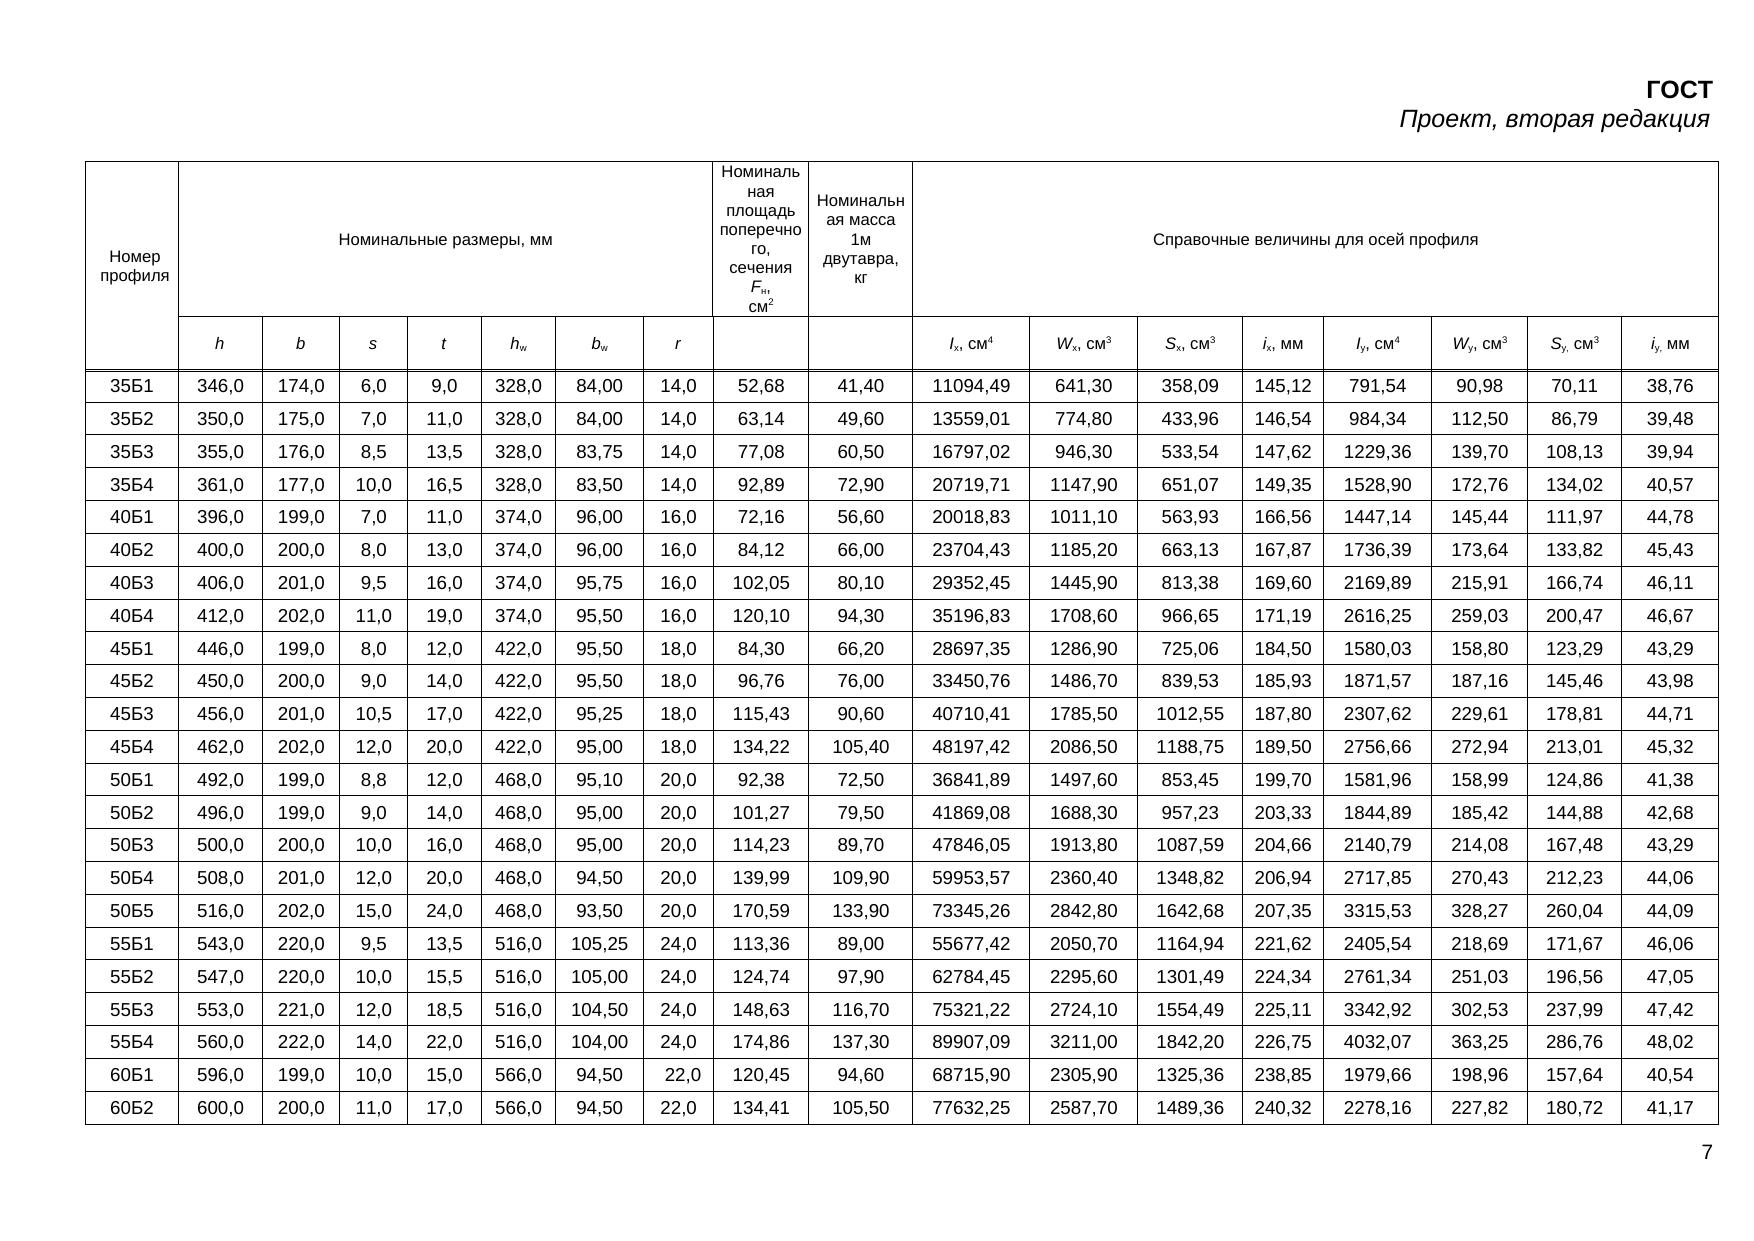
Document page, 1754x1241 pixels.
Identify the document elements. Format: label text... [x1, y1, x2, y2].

table_cell 43,29 [1622, 632, 1718, 664]
table_cell 184,50 [1243, 632, 1323, 664]
table_cell 641,30 [1030, 372, 1137, 402]
table_cell 40,57 [1622, 468, 1718, 500]
table_cell 412,0 [179, 600, 262, 631]
table_cell t [408, 317, 481, 369]
table_cell 89,00 [809, 928, 912, 959]
table_cell 1979,66 [1324, 1059, 1431, 1091]
table_cell 77,08 [714, 435, 808, 467]
table_cell 7,0 [340, 403, 407, 434]
table_cell 50Б5 [86, 895, 178, 927]
table_cell 95,50 [556, 600, 643, 631]
table_cell 42,68 [1622, 796, 1718, 828]
table_cell 272,94 [1432, 731, 1527, 762]
table_cell 13,5 [408, 928, 481, 959]
table_cell s [340, 317, 407, 369]
table_cell 202,0 [263, 600, 339, 631]
table_cell 55Б1 [86, 928, 178, 959]
table_cell 17,0 [408, 1092, 481, 1123]
table_cell 456,0 [179, 698, 262, 730]
table_cell 55Б3 [86, 993, 178, 1025]
table_cell 11,0 [340, 1092, 407, 1123]
table_cell 2086,50 [1030, 731, 1137, 762]
table_cell 45Б4 [86, 731, 178, 762]
table_cell 396,0 [179, 501, 262, 533]
table_cell 813,38 [1138, 567, 1242, 598]
table_cell 201,0 [263, 862, 339, 894]
table_cell 146,54 [1243, 403, 1323, 434]
table_cell 16,0 [644, 567, 713, 598]
table_cell [809, 317, 912, 369]
table_cell 116,70 [809, 993, 912, 1025]
table_cell 199,0 [263, 764, 339, 795]
table_cell 97,90 [809, 960, 912, 992]
table_cell 86,79 [1528, 403, 1621, 434]
table_cell 45Б2 [86, 665, 178, 697]
table_cell 96,00 [556, 534, 643, 566]
table_cell 22,0 [408, 1026, 481, 1058]
table_cell 133,82 [1528, 534, 1621, 566]
table_cell 350,0 [179, 403, 262, 434]
table_cell 543,0 [179, 928, 262, 959]
table_cell 113,36 [714, 928, 808, 959]
table_cell 28697,35 [913, 632, 1029, 664]
table_cell 725,06 [1138, 632, 1242, 664]
table_cell 79,50 [809, 796, 912, 828]
table_cell Iy, см4 [1324, 317, 1431, 369]
table_cell [714, 317, 808, 369]
table_cell 45,32 [1622, 731, 1718, 762]
table_cell 41,40 [809, 372, 912, 402]
table_cell 92,89 [714, 468, 808, 500]
table_cell 105,40 [809, 731, 912, 762]
table_cell 200,0 [263, 534, 339, 566]
table_cell 35Б1 [86, 372, 178, 402]
table_cell 63,14 [714, 403, 808, 434]
table_cell 966,65 [1138, 600, 1242, 631]
table_cell 109,90 [809, 862, 912, 894]
table_cell 12,0 [340, 993, 407, 1025]
table_cell 75321,22 [913, 993, 1029, 1025]
table_cell 60,50 [809, 435, 912, 467]
table_cell 1688,30 [1030, 796, 1137, 828]
table_cell 1489,36 [1138, 1092, 1242, 1123]
table_cell 9,0 [340, 665, 407, 697]
table_cell 286,76 [1528, 1026, 1621, 1058]
table_cell 374,0 [482, 567, 555, 598]
table_cell 124,74 [714, 960, 808, 992]
table_cell 492,0 [179, 764, 262, 795]
table_cell 20,0 [408, 862, 481, 894]
table_cell 446,0 [179, 632, 262, 664]
table_cell 2307,62 [1324, 698, 1431, 730]
table_cell 1188,75 [1138, 731, 1242, 762]
table_cell 11,0 [408, 501, 481, 533]
table_cell 2724,10 [1030, 993, 1137, 1025]
table_cell 229,61 [1432, 698, 1527, 730]
table_cell 1642,68 [1138, 895, 1242, 927]
table_cell 516,0 [482, 993, 555, 1025]
table_cell 70,11 [1528, 372, 1621, 402]
table_cell 422,0 [482, 665, 555, 697]
table_cell 15,0 [340, 895, 407, 927]
table_cell 199,0 [263, 632, 339, 664]
table_cell 45,43 [1622, 534, 1718, 566]
table_cell r [644, 317, 713, 369]
table_cell 516,0 [482, 960, 555, 992]
table_cell 1708,60 [1030, 600, 1137, 631]
table_cell 202,0 [263, 895, 339, 927]
table_cell 468,0 [482, 895, 555, 927]
table_cell 12,0 [340, 862, 407, 894]
table_cell 47846,05 [913, 829, 1029, 861]
table_cell 1554,49 [1138, 993, 1242, 1025]
table_cell 207,35 [1243, 895, 1323, 927]
table_cell 1301,49 [1138, 960, 1242, 992]
table_cell 185,93 [1243, 665, 1323, 697]
table_cell 68715,90 [913, 1059, 1029, 1091]
table_cell 791,54 [1324, 372, 1431, 402]
table_cell 8,8 [340, 764, 407, 795]
table_cell 48,02 [1622, 1026, 1718, 1058]
table_cell 44,78 [1622, 501, 1718, 533]
table_cell 133,90 [809, 895, 912, 927]
table_cell 10,0 [340, 468, 407, 500]
table_cell 14,0 [408, 665, 481, 697]
table_cell 166,56 [1243, 501, 1323, 533]
table_cell 12,0 [408, 632, 481, 664]
table_cell 24,0 [644, 960, 713, 992]
table_cell 49,60 [809, 403, 912, 434]
table_cell 1785,50 [1030, 698, 1137, 730]
table_cell iх, мм [1243, 317, 1323, 369]
table_cell 95,00 [556, 731, 643, 762]
table_cell 3342,92 [1324, 993, 1431, 1025]
table_cell 355,0 [179, 435, 262, 467]
table_cell 66,00 [809, 534, 912, 566]
table_cell 400,0 [179, 534, 262, 566]
table_cell 84,00 [556, 403, 643, 434]
table_cell 946,30 [1030, 435, 1137, 467]
table_cell 218,69 [1432, 928, 1527, 959]
table_cell 2050,70 [1030, 928, 1137, 959]
table_cell 15,5 [408, 960, 481, 992]
table_cell 12,0 [408, 764, 481, 795]
table_cell 15,0 [408, 1059, 481, 1091]
table_cell 1348,82 [1138, 862, 1242, 894]
table_cell 111,97 [1528, 501, 1621, 533]
table_cell 1325,36 [1138, 1059, 1242, 1091]
table_cell 270,43 [1432, 862, 1527, 894]
table_cell 1087,59 [1138, 829, 1242, 861]
table_cell 24,0 [644, 928, 713, 959]
table_cell 167,87 [1243, 534, 1323, 566]
table_cell 213,01 [1528, 731, 1621, 762]
table_cell 13559,01 [913, 403, 1029, 434]
table_cell 114,23 [714, 829, 808, 861]
table_cell 73345,26 [913, 895, 1029, 927]
table_cell 80,10 [809, 567, 912, 598]
table_cell 90,60 [809, 698, 912, 730]
table_cell 72,90 [809, 468, 912, 500]
table_cell 1164,94 [1138, 928, 1242, 959]
table_cell 189,50 [1243, 731, 1323, 762]
table_cell iy, мм [1622, 317, 1718, 369]
table_cell 238,85 [1243, 1059, 1323, 1091]
table_cell 500,0 [179, 829, 262, 861]
table_cell 508,0 [179, 862, 262, 894]
table_cell 566,0 [482, 1059, 555, 1091]
table_cell 95,25 [556, 698, 643, 730]
table_cell 11,0 [408, 403, 481, 434]
table_cell 221,0 [263, 993, 339, 1025]
table_cell 166,74 [1528, 567, 1621, 598]
table_cell 1844,89 [1324, 796, 1431, 828]
table_cell 1012,55 [1138, 698, 1242, 730]
table_cell 93,50 [556, 895, 643, 927]
table_cell 102,05 [714, 567, 808, 598]
table_cell 43,98 [1622, 665, 1718, 697]
table_cell Sy, см3 [1528, 317, 1621, 369]
table_cell 468,0 [482, 829, 555, 861]
table_cell 1528,90 [1324, 468, 1431, 500]
table_cell 16,0 [644, 600, 713, 631]
table_cell 96,76 [714, 665, 808, 697]
table_cell 1736,39 [1324, 534, 1431, 566]
table_cell 227,82 [1432, 1092, 1527, 1123]
table_cell 18,0 [644, 698, 713, 730]
table_cell 101,27 [714, 796, 808, 828]
table_cell 95,00 [556, 829, 643, 861]
table_cell 651,07 [1138, 468, 1242, 500]
table_cell 157,64 [1528, 1059, 1621, 1091]
table_cell 199,0 [263, 501, 339, 533]
table_cell 16,0 [644, 534, 713, 566]
table_cell 60Б1 [86, 1059, 178, 1091]
table_cell 45Б1 [86, 632, 178, 664]
table_cell 240,32 [1243, 1092, 1323, 1123]
table_cell 199,70 [1243, 764, 1323, 795]
table_cell 7,0 [340, 501, 407, 533]
table_cell 35196,83 [913, 600, 1029, 631]
table_cell 22,0 [644, 1059, 713, 1091]
table_cell 55Б4 [86, 1026, 178, 1058]
table_cell 374,0 [482, 534, 555, 566]
table_cell 10,5 [340, 698, 407, 730]
table_cell 600,0 [179, 1092, 262, 1123]
table_cell 56,60 [809, 501, 912, 533]
table_cell 20,0 [644, 895, 713, 927]
table_cell 2756,66 [1324, 731, 1431, 762]
table_cell 8,5 [340, 435, 407, 467]
table_cell 46,67 [1622, 600, 1718, 631]
table_cell 6,0 [340, 372, 407, 402]
table_cell 44,09 [1622, 895, 1718, 927]
table_cell 204,66 [1243, 829, 1323, 861]
table_cell 187,16 [1432, 665, 1527, 697]
table_cell 43,29 [1622, 829, 1718, 861]
table_cell 46,06 [1622, 928, 1718, 959]
table_cell 145,44 [1432, 501, 1527, 533]
table_cell 422,0 [482, 632, 555, 664]
table_cell 84,00 [556, 372, 643, 402]
table_cell 40Б4 [86, 600, 178, 631]
table_cell 18,0 [644, 665, 713, 697]
table_cell 147,62 [1243, 435, 1323, 467]
table_cell 1581,96 [1324, 764, 1431, 795]
table_header Номер профиля [86, 162, 178, 369]
table_header Номинальная площадь поперечного, сечения Fн, см2 [713, 162, 808, 316]
table_cell 9,5 [340, 928, 407, 959]
table_cell 95,10 [556, 764, 643, 795]
table_cell 94,30 [809, 600, 912, 631]
table_cell 104,50 [556, 993, 643, 1025]
table_cell 363,25 [1432, 1026, 1527, 1058]
table_cell 212,23 [1528, 862, 1621, 894]
table_cell 172,76 [1432, 468, 1527, 500]
table_cell 95,50 [556, 632, 643, 664]
table_cell 2761,34 [1324, 960, 1431, 992]
table_cell 201,0 [263, 698, 339, 730]
table_cell 9,0 [408, 372, 481, 402]
table_cell 13,5 [408, 435, 481, 467]
table_cell 94,60 [809, 1059, 912, 1091]
table_cell 259,03 [1432, 600, 1527, 631]
table_cell 422,0 [482, 731, 555, 762]
table_cell 202,0 [263, 731, 339, 762]
table_cell 20719,71 [913, 468, 1029, 500]
table_header Номинальные размеры, мм [179, 162, 712, 316]
table_cell 158,99 [1432, 764, 1527, 795]
table_cell 47,05 [1622, 960, 1718, 992]
table_cell 174,86 [714, 1026, 808, 1058]
table_cell 14,0 [408, 796, 481, 828]
table_cell 35Б2 [86, 403, 178, 434]
table_cell 40Б3 [86, 567, 178, 598]
table_cell 406,0 [179, 567, 262, 598]
table_cell 468,0 [482, 862, 555, 894]
table_cell 1486,70 [1030, 665, 1137, 697]
table_cell 224,34 [1243, 960, 1323, 992]
table_cell 17,0 [408, 698, 481, 730]
table_cell 20,0 [644, 764, 713, 795]
table_cell 1842,20 [1138, 1026, 1242, 1058]
table_cell 16,0 [644, 501, 713, 533]
table_cell 62784,45 [913, 960, 1029, 992]
table_cell 187,80 [1243, 698, 1323, 730]
table_cell 50Б4 [86, 862, 178, 894]
table_cell 2405,54 [1324, 928, 1431, 959]
table_cell 200,0 [263, 1092, 339, 1123]
table_cell 560,0 [179, 1026, 262, 1058]
table_cell 2587,70 [1030, 1092, 1137, 1123]
table_cell 8,0 [340, 632, 407, 664]
table_cell 206,94 [1243, 862, 1323, 894]
table_cell 40,54 [1622, 1059, 1718, 1091]
table_cell 134,41 [714, 1092, 808, 1123]
table_cell 20018,83 [913, 501, 1029, 533]
table_cell 226,75 [1243, 1026, 1323, 1058]
table_cell 112,50 [1432, 403, 1527, 434]
table_cell 95,50 [556, 665, 643, 697]
table_cell 158,80 [1432, 632, 1527, 664]
table_cell 8,0 [340, 534, 407, 566]
table_cell 167,48 [1528, 829, 1621, 861]
table_cell 105,25 [556, 928, 643, 959]
table_cell 174,0 [263, 372, 339, 402]
table_cell 1447,14 [1324, 501, 1431, 533]
table_cell 104,00 [556, 1026, 643, 1058]
table_cell 462,0 [179, 731, 262, 762]
table_cell 853,45 [1138, 764, 1242, 795]
table_cell 50Б1 [86, 764, 178, 795]
table_cell 10,0 [340, 829, 407, 861]
table_cell 60Б2 [86, 1092, 178, 1123]
table_cell 40710,41 [913, 698, 1029, 730]
table_cell 596,0 [179, 1059, 262, 1091]
table_cell 16,5 [408, 468, 481, 500]
table_cell 346,0 [179, 372, 262, 402]
table_cell 547,0 [179, 960, 262, 992]
table_cell 94,50 [556, 1059, 643, 1091]
table_cell 663,13 [1138, 534, 1242, 566]
table_cell 2842,80 [1030, 895, 1137, 927]
table_cell 76,00 [809, 665, 912, 697]
table_cell Wх, см3 [1030, 317, 1137, 369]
table_cell 47,42 [1622, 993, 1718, 1025]
table_cell 134,02 [1528, 468, 1621, 500]
table_cell 169,60 [1243, 567, 1323, 598]
table_cell 55677,42 [913, 928, 1029, 959]
table_cell 145,46 [1528, 665, 1621, 697]
table_cell 1011,10 [1030, 501, 1137, 533]
table_cell 199,0 [263, 796, 339, 828]
table_cell 173,64 [1432, 534, 1527, 566]
table_cell 2305,90 [1030, 1059, 1137, 1091]
table_cell bw [556, 317, 643, 369]
table_cell 1871,57 [1324, 665, 1431, 697]
table_cell 9,0 [340, 796, 407, 828]
table_cell Sх, см3 [1138, 317, 1242, 369]
table_cell 29352,45 [913, 567, 1029, 598]
table_cell 328,0 [482, 435, 555, 467]
table_cell 66,20 [809, 632, 912, 664]
table_cell 120,45 [714, 1059, 808, 1091]
table_cell 139,99 [714, 862, 808, 894]
table_cell 16797,02 [913, 435, 1029, 467]
table_cell 89907,09 [913, 1026, 1029, 1058]
table_cell 2169,89 [1324, 567, 1431, 598]
table_cell 41,17 [1622, 1092, 1718, 1123]
table_cell 171,67 [1528, 928, 1621, 959]
table_cell 516,0 [482, 928, 555, 959]
table_cell 50Б3 [86, 829, 178, 861]
table_cell 144,88 [1528, 796, 1621, 828]
table_cell 96,00 [556, 501, 643, 533]
table_cell 302,53 [1432, 993, 1527, 1025]
table_cell 72,50 [809, 764, 912, 795]
table_cell 48197,42 [913, 731, 1029, 762]
table_cell 72,16 [714, 501, 808, 533]
table_cell 19,0 [408, 600, 481, 631]
table_cell 55Б2 [86, 960, 178, 992]
table_cell 553,0 [179, 993, 262, 1025]
table_cell 1445,90 [1030, 567, 1137, 598]
table_cell 201,0 [263, 567, 339, 598]
table_cell 108,13 [1528, 435, 1621, 467]
table_cell 105,00 [556, 960, 643, 992]
table_cell 14,0 [644, 403, 713, 434]
table_cell 16,0 [408, 567, 481, 598]
table_cell 225,11 [1243, 993, 1323, 1025]
table_cell 40Б2 [86, 534, 178, 566]
table_cell 328,0 [482, 372, 555, 402]
table_cell 170,59 [714, 895, 808, 927]
table_cell 20,0 [644, 829, 713, 861]
table_cell Wy, см3 [1432, 317, 1527, 369]
table_cell 1147,90 [1030, 468, 1137, 500]
table_cell 260,04 [1528, 895, 1621, 927]
table_cell 123,29 [1528, 632, 1621, 664]
table_cell 134,22 [714, 731, 808, 762]
table_cell 84,12 [714, 534, 808, 566]
table_cell 2295,60 [1030, 960, 1137, 992]
table_cell 13,0 [408, 534, 481, 566]
table_cell 178,81 [1528, 698, 1621, 730]
table_cell 44,06 [1622, 862, 1718, 894]
table_header Справочные величины для осей профиля [913, 162, 1718, 316]
table_cell 38,76 [1622, 372, 1718, 402]
table_cell 2717,85 [1324, 862, 1431, 894]
table_cell 94,50 [556, 862, 643, 894]
table_cell 1286,90 [1030, 632, 1137, 664]
table_cell 199,0 [263, 1059, 339, 1091]
table_cell 200,0 [263, 665, 339, 697]
table_cell 566,0 [482, 1092, 555, 1123]
table_cell 175,0 [263, 403, 339, 434]
table_cell 11,0 [340, 600, 407, 631]
table_cell 1185,20 [1030, 534, 1137, 566]
table_cell 200,0 [263, 829, 339, 861]
table_cell 115,43 [714, 698, 808, 730]
table_cell 1580,03 [1324, 632, 1431, 664]
table_cell 450,0 [179, 665, 262, 697]
table_header Номинальная масса 1м двутавра, кг [809, 162, 912, 316]
table_cell 221,62 [1243, 928, 1323, 959]
table_cell 214,08 [1432, 829, 1527, 861]
table_cell Iх, см4 [913, 317, 1029, 369]
table_cell 46,11 [1622, 567, 1718, 598]
table_cell 22,0 [644, 1092, 713, 1123]
table_cell 18,0 [644, 731, 713, 762]
table_cell 468,0 [482, 796, 555, 828]
table_cell 89,70 [809, 829, 912, 861]
table_cell 12,0 [340, 731, 407, 762]
table_cell 44,71 [1622, 698, 1718, 730]
table_cell 41,38 [1622, 764, 1718, 795]
table_cell 120,10 [714, 600, 808, 631]
table_cell 3211,00 [1030, 1026, 1137, 1058]
table_cell b [263, 317, 339, 369]
table_cell 84,30 [714, 632, 808, 664]
table_cell 839,53 [1138, 665, 1242, 697]
table_cell 220,0 [263, 928, 339, 959]
table_cell 433,96 [1138, 403, 1242, 434]
table_cell 171,19 [1243, 600, 1323, 631]
table_cell 374,0 [482, 501, 555, 533]
table_cell 20,0 [644, 862, 713, 894]
table_cell 137,30 [809, 1026, 912, 1058]
table_cell 328,0 [482, 468, 555, 500]
table_cell 496,0 [179, 796, 262, 828]
table_cell 95,75 [556, 567, 643, 598]
table_cell 220,0 [263, 960, 339, 992]
table_cell 1229,36 [1324, 435, 1431, 467]
table_cell 251,03 [1432, 960, 1527, 992]
table_cell 83,50 [556, 468, 643, 500]
table_cell 2360,40 [1030, 862, 1137, 894]
table_cell 10,0 [340, 1059, 407, 1091]
table_cell 222,0 [263, 1026, 339, 1058]
table_cell 14,0 [340, 1026, 407, 1058]
table_cell 45Б3 [86, 698, 178, 730]
table_cell 18,5 [408, 993, 481, 1025]
table_cell 90,98 [1432, 372, 1527, 402]
table_cell 145,12 [1243, 372, 1323, 402]
table_cell 328,0 [482, 403, 555, 434]
table_cell 39,48 [1622, 403, 1718, 434]
table_cell 358,09 [1138, 372, 1242, 402]
table_cell 1497,60 [1030, 764, 1137, 795]
table_cell 176,0 [263, 435, 339, 467]
table_cell 23704,43 [913, 534, 1029, 566]
table_cell 516,0 [482, 1026, 555, 1058]
table_cell 361,0 [179, 468, 262, 500]
table_cell 77632,25 [913, 1092, 1029, 1123]
table_cell 39,94 [1622, 435, 1718, 467]
table_cell 18,0 [644, 632, 713, 664]
table_cell 198,96 [1432, 1059, 1527, 1091]
table_cell 124,86 [1528, 764, 1621, 795]
table_cell 180,72 [1528, 1092, 1621, 1123]
table_cell 185,42 [1432, 796, 1527, 828]
table_cell 237,99 [1528, 993, 1621, 1025]
table_cell 33450,76 [913, 665, 1029, 697]
table_cell 139,70 [1432, 435, 1527, 467]
table_cell 94,50 [556, 1092, 643, 1123]
table_cell 35Б4 [86, 468, 178, 500]
table_cell 14,0 [644, 468, 713, 500]
table_cell 177,0 [263, 468, 339, 500]
table_cell 95,00 [556, 796, 643, 828]
table_cell 59953,57 [913, 862, 1029, 894]
table_cell 2140,79 [1324, 829, 1431, 861]
table_cell 24,0 [644, 1026, 713, 1058]
table_cell 2278,16 [1324, 1092, 1431, 1123]
table_cell 563,93 [1138, 501, 1242, 533]
table_cell 41869,08 [913, 796, 1029, 828]
table_cell 92,38 [714, 764, 808, 795]
table_cell 24,0 [408, 895, 481, 927]
table_cell 374,0 [482, 600, 555, 631]
table_cell 36841,89 [913, 764, 1029, 795]
table_cell 83,75 [556, 435, 643, 467]
table_cell 20,0 [408, 731, 481, 762]
table_cell 10,0 [340, 960, 407, 992]
table_cell 11094,49 [913, 372, 1029, 402]
table_cell hw [482, 317, 555, 369]
table_cell 3315,53 [1324, 895, 1431, 927]
table_cell 149,35 [1243, 468, 1323, 500]
table_cell 533,54 [1138, 435, 1242, 467]
table_cell 16,0 [408, 829, 481, 861]
table_cell 984,34 [1324, 403, 1431, 434]
table_cell 24,0 [644, 993, 713, 1025]
table_cell 422,0 [482, 698, 555, 730]
table_cell 9,5 [340, 567, 407, 598]
table_cell 148,63 [714, 993, 808, 1025]
table_cell 52,68 [714, 372, 808, 402]
table_cell 516,0 [179, 895, 262, 927]
table_cell 35Б3 [86, 435, 178, 467]
table_cell 105,50 [809, 1092, 912, 1123]
table_cell 1913,80 [1030, 829, 1137, 861]
table_cell 14,0 [644, 372, 713, 402]
table_cell 200,47 [1528, 600, 1621, 631]
table_cell 4032,07 [1324, 1026, 1431, 1058]
table_cell 215,91 [1432, 567, 1527, 598]
table_cell 957,23 [1138, 796, 1242, 828]
table_cell h [179, 317, 262, 369]
table_cell 50Б2 [86, 796, 178, 828]
table_cell 468,0 [482, 764, 555, 795]
table_cell 2616,25 [1324, 600, 1431, 631]
table_cell 40Б1 [86, 501, 178, 533]
table_cell 14,0 [644, 435, 713, 467]
table_cell 328,27 [1432, 895, 1527, 927]
table_cell 20,0 [644, 796, 713, 828]
table_cell 196,56 [1528, 960, 1621, 992]
table_cell 203,33 [1243, 796, 1323, 828]
table_cell 774,80 [1030, 403, 1137, 434]
